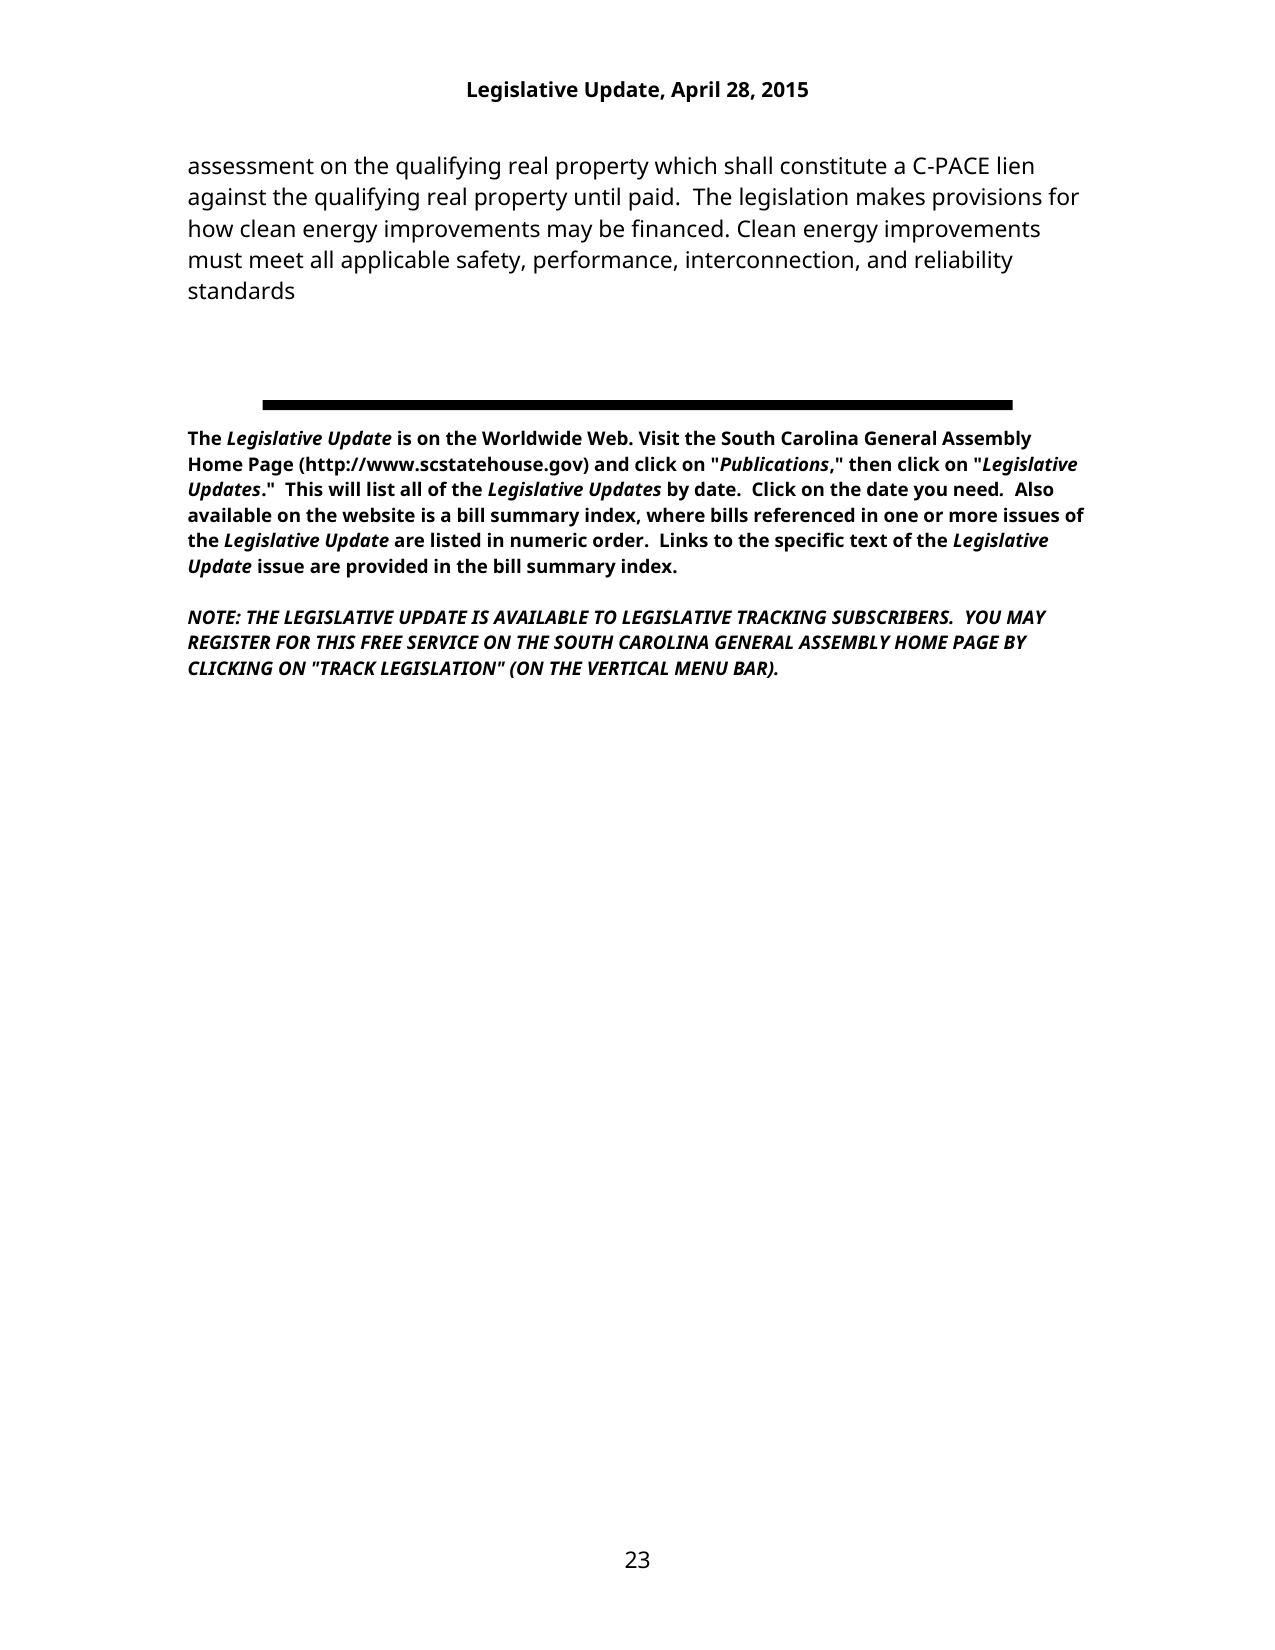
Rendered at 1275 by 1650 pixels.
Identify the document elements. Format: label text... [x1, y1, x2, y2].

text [187, 150, 1087, 306]
text NOTE: THE LEGISLATIVE UPDATE IS AVAILABLE TO LEGISLATIVE TRACKING SUBSCRIBERS. YOU MAY REGISTER FOR THIS FREE SERVICE ON THE SOUTH CAROLINA GENERAL ASSEMBLY HOME PAGE BY CLICKING ON "TRACK LEGISLATION" (ON THE VERTICAL MENU BAR). [187, 604, 1087, 681]
text The Legislative Update is on the Worldwide Web. Visit the South Carolina General Assembly Home Page (http://www.scstatehouse.gov) and click on "Publications," then click on "Legislative Updates." This will list all of the Legislative Updates by date. Click on the date you need. Also available on the website is a bill summary index, where bills referenced in one or more issues of the Legislative Update are listed in numeric order. Links to the specific text of the Legislative Update issue are provided in the bill summary index. [187, 426, 1087, 579]
